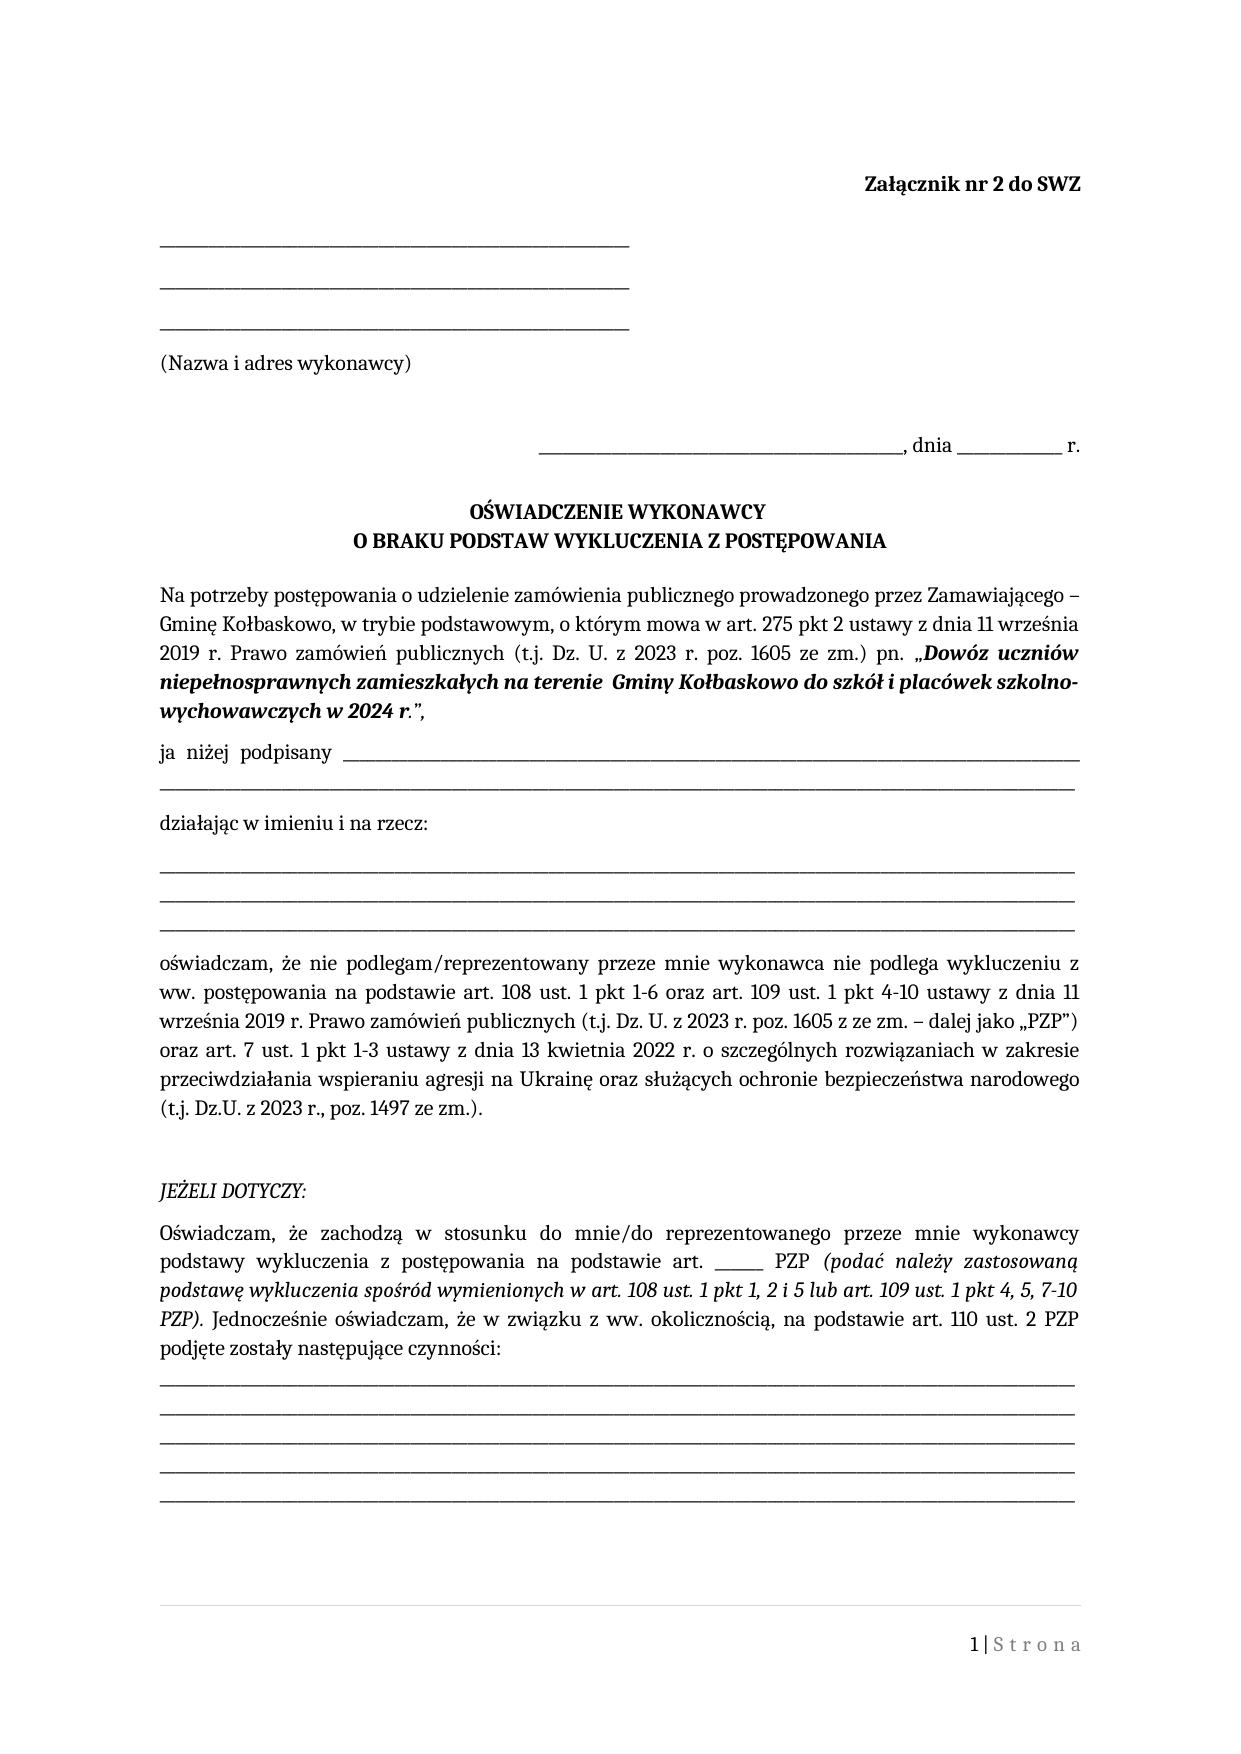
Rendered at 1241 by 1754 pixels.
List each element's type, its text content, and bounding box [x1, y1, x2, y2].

text Oświadczam, że zachodzą w stosunku do mnie/do reprezentowanego przeze mnie wykonawcy podstawy wykluczenia z postępowania na podstawie art. ______ PZP (podać należy zastosowaną podstawę wykluczenia spośród wymienionych w art. 108 ust. 1 pkt 1, 2 i 5 lub art. 109 ust. 1 pkt 4, 5, 7-10 PZP). Jednocześnie oświadczam, że w związku z ww. okolicznością, na podstawie art. 110 ust. 2 PZP podjęte zostały następujące czynności: [159, 1220, 1081, 1361]
text OŚWIADCZENIE WYKONAWCY O BRAKU PODSTAW WYKLUCZENIA Z POSTĘPOWANIA [159, 500, 1081, 554]
text działając w imieniu i na rzecz: [159, 810, 1081, 836]
text Załącznik nr 2 do SWZ [159, 172, 1081, 197]
text ___________________________________________________________________________________________________________________________________________________________________________________________________________________________________________________________________________________________________________________________________________________ [159, 852, 1081, 935]
text ___________________________________________________________________________________________________________________________________________________________________________________________________________________________________________________________________________________________________________________________________________________ [159, 1365, 1081, 1448]
text (Nazwa i adres wykonawcy) [159, 350, 1081, 376]
text JEŻELI DOTYCZY: [159, 1179, 1081, 1204]
text ja niżej podpisany ___________________________________________________________________________________________ _________________________________________________________________________________________________________________ [159, 740, 1081, 794]
text __________________________________________________________________________________________________________________________________________________________________________________________________________________________________ [159, 1452, 1081, 1506]
text __________________________________________________________ [159, 226, 1081, 251]
text _____________________________________________, dnia _____________ r. [159, 433, 1081, 458]
text oświadczam, że nie podlegam/reprezentowany przeze mnie wykonawca nie podlega wykluczeniu z ww. postępowania na podstawie art. 108 ust. 1 pkt 1-6 oraz art. 109 ust. 1 pkt 4-10 ustawy z dnia 11 września 2019 r. Prawo zamówień publicznych (t.j. Dz. U. z 2023 r. poz. 1605 z ze zm. – dalej jako „PZP”) oraz art. 7 ust. 1 pkt 1-3 ustawy z dnia 13 kwietnia 2022 r. o szczególnych rozwiązaniach w zakresie przeciwdziałania wspieraniu agresji na Ukrainę oraz służących ochronie bezpieczeństwa narodowego (t.j. Dz.U. z 2023 r., poz. 1497 ze zm.). [159, 951, 1081, 1121]
text __________________________________________________________ [159, 309, 1081, 334]
text __________________________________________________________ [159, 267, 1081, 293]
text Na potrzeby postępowania o udzielenie zamówienia publicznego prowadzonego przez Zamawiającego – Gminę Kołbaskowo, w trybie podstawowym, o którym mowa w art. 275 pkt 2 ustawy z dnia 11 września 2019 r. Prawo zamówień publicznych (t.j. Dz. U. z 2023 r. poz. 1605 ze zm.) pn. „Dowóz uczniów niepełnosprawnych zamieszkałych na terenie Gminy Kołbaskowo do szkół i placówek szkolno-wychowawczych w 2024 r.”, [159, 583, 1081, 724]
